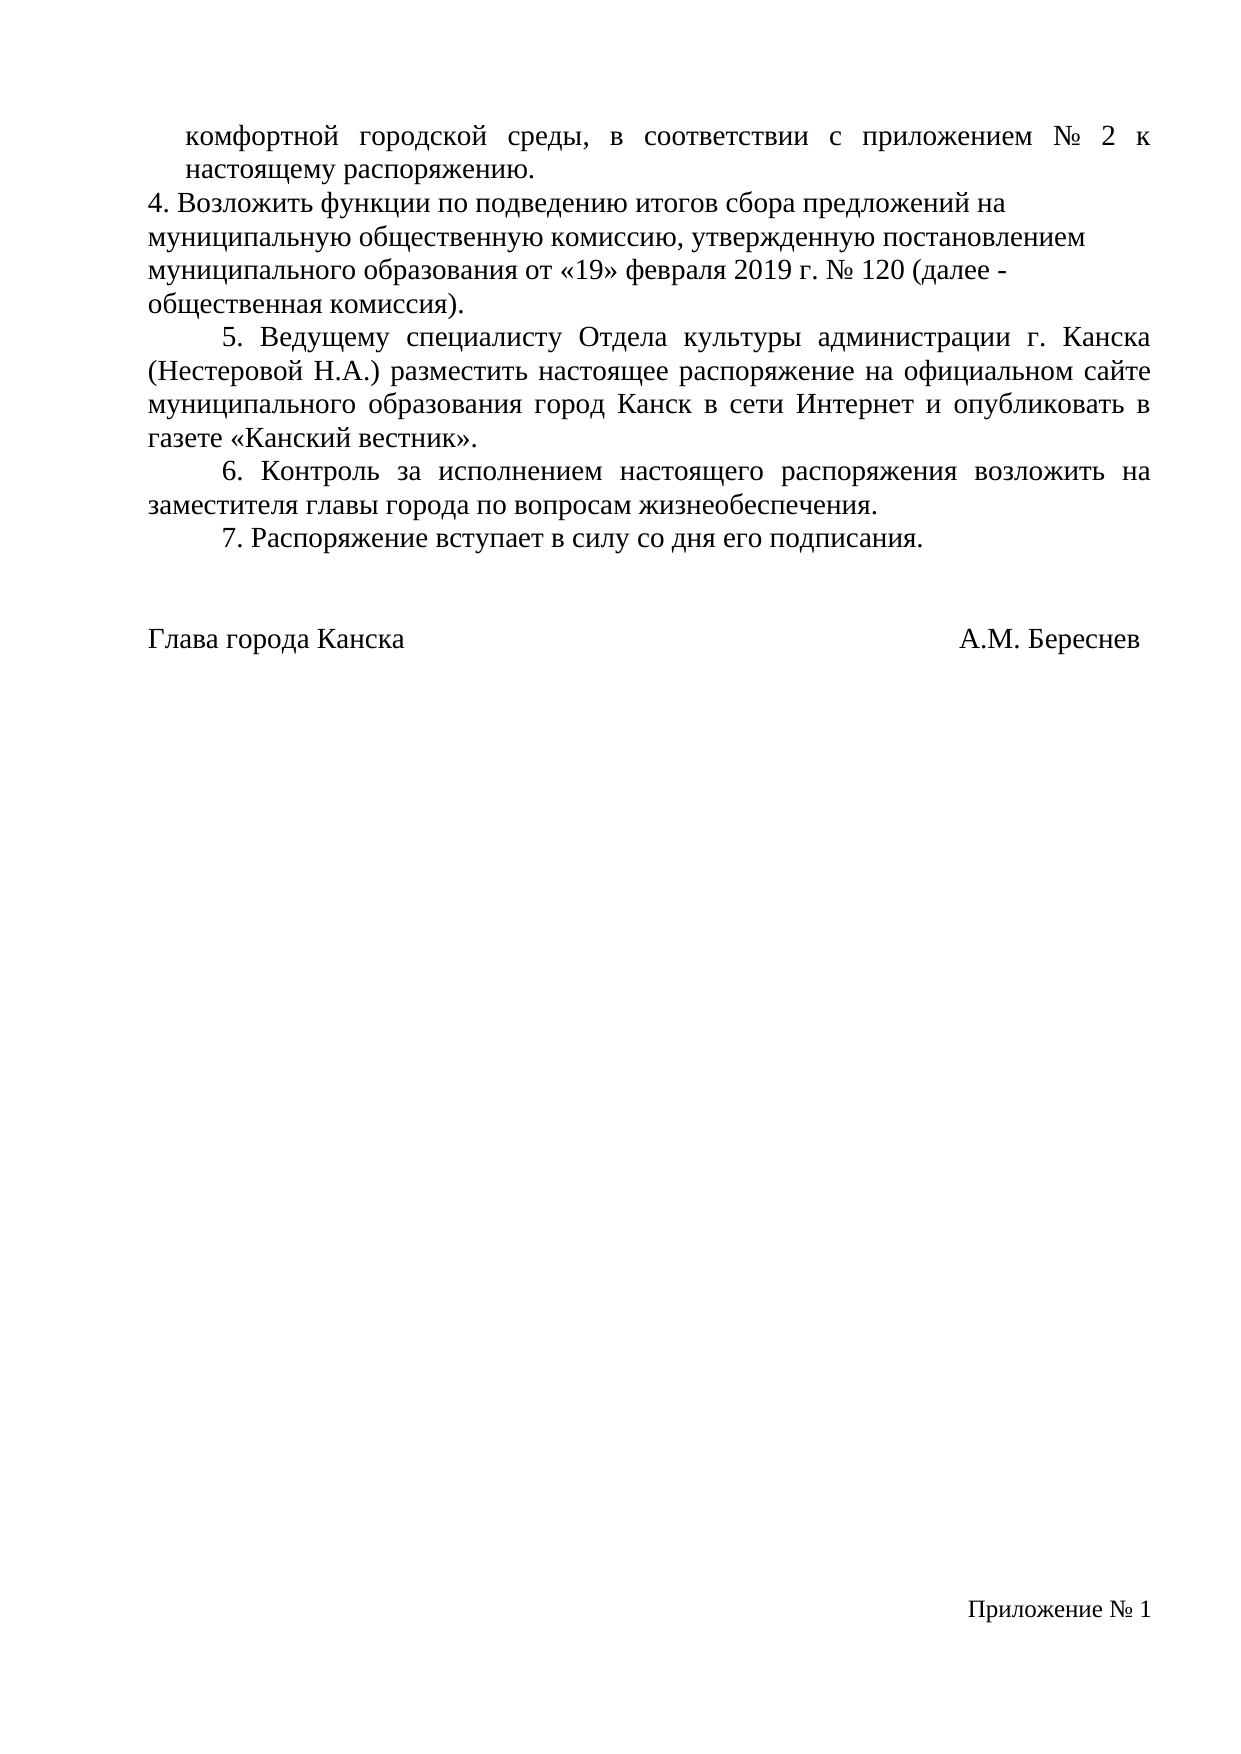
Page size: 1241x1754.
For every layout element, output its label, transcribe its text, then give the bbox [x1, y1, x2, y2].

text Глава города Канска А.М. Береснев [148, 621, 1152, 655]
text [185, 118, 1152, 185]
text Приложение № 1 [148, 1594, 1152, 1623]
text 5. Ведущему специалисту Отдела культуры администрации г. Канска (Нестеровой Н.А.) разместить настоящее распоряжение на официальном сайте муниципального образования город Канск в сети Интернет и опубликовать в газете «Канский вестник». [148, 319, 1152, 453]
text 7. Распоряжение вступает в силу со дня его подписания. [148, 521, 1152, 554]
text 6. Контроль за исполнением настоящего распоряжения возложить на заместителя главы города по вопросам жизнеобеспечения. [148, 453, 1152, 521]
